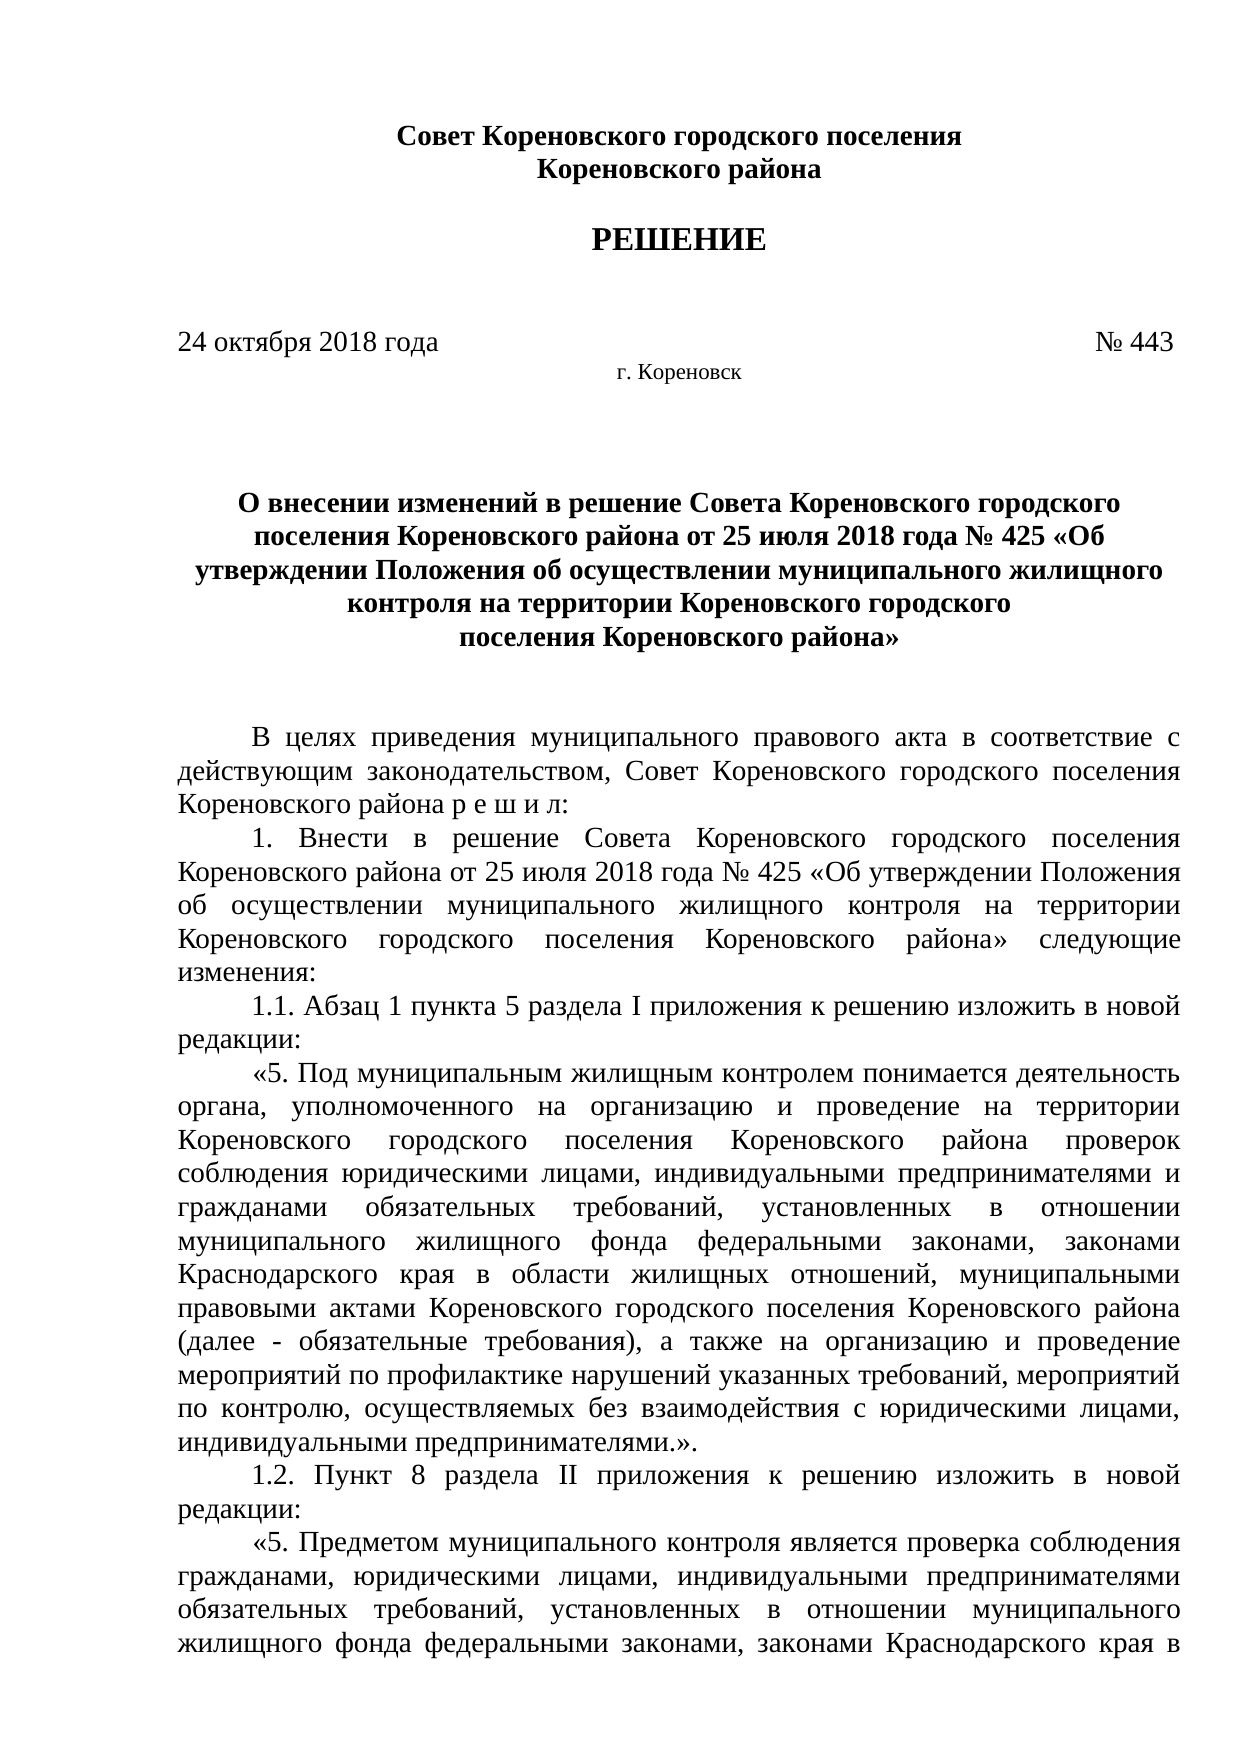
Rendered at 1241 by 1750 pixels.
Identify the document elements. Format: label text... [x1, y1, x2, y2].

text 24 октября 2018 года № 443 [177, 324, 1181, 358]
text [177, 1524, 1181, 1659]
text В целях приведения муниципального правового акта в соответствие с действующим законодательством, Совет Кореновского городского поселения Кореновского района р е ш и л: [177, 719, 1181, 820]
text 1. Внести в решение Совета Кореновского городского поселения Кореновского района от 25 июля 2018 года № 425 «Об утверждении Положения об осуществлении муниципального жилищного контроля на территории Кореновского городского поселения Кореновского района» следующие изменения: [177, 820, 1181, 988]
text поселения Кореновского района» [177, 619, 1181, 652]
text Кореновского района [177, 152, 1181, 185]
text РЕШЕНИЕ [177, 219, 1181, 257]
title 1.2. Пункт 8 раздела II приложения к решению изложить в новой редакции: [177, 1457, 1181, 1524]
title 1.1. Абзац 1 пункта 5 раздела I приложения к решению изложить в новой редакции: [177, 988, 1181, 1055]
text Совет Кореновского городского поселения [177, 118, 1181, 152]
text О внесении изменений в решение Совета Кореновского городского поселения Кореновского района от 25 июля 2018 года № 425 «Об утверждении Положения об осуществлении муниципального жилищного контроля на территории Кореновского городского [177, 485, 1181, 619]
text «5. Под муниципальным жилищным контролем понимается деятельность органа, уполномоченного на организацию и проведение на территории Кореновского городского поселения Кореновского района проверок соблюдения юридическими лицами, индивидуальными предпринимателями и гражданами обязательных требований, установленных в отношении муниципального жилищного фонда федеральными законами, законами Краснодарского края в области жилищных отношений, муниципальными правовыми актами Кореновского городского поселения Кореновского района (далее - обязательные требования), а также на организацию и проведение мероприятий по профилактике нарушений указанных требований, мероприятий по контролю, осуществляемых без взаимодействия с юридическими лицами, индивидуальными предпринимателями.». [177, 1055, 1181, 1457]
text г. Кореновск [177, 358, 1181, 384]
